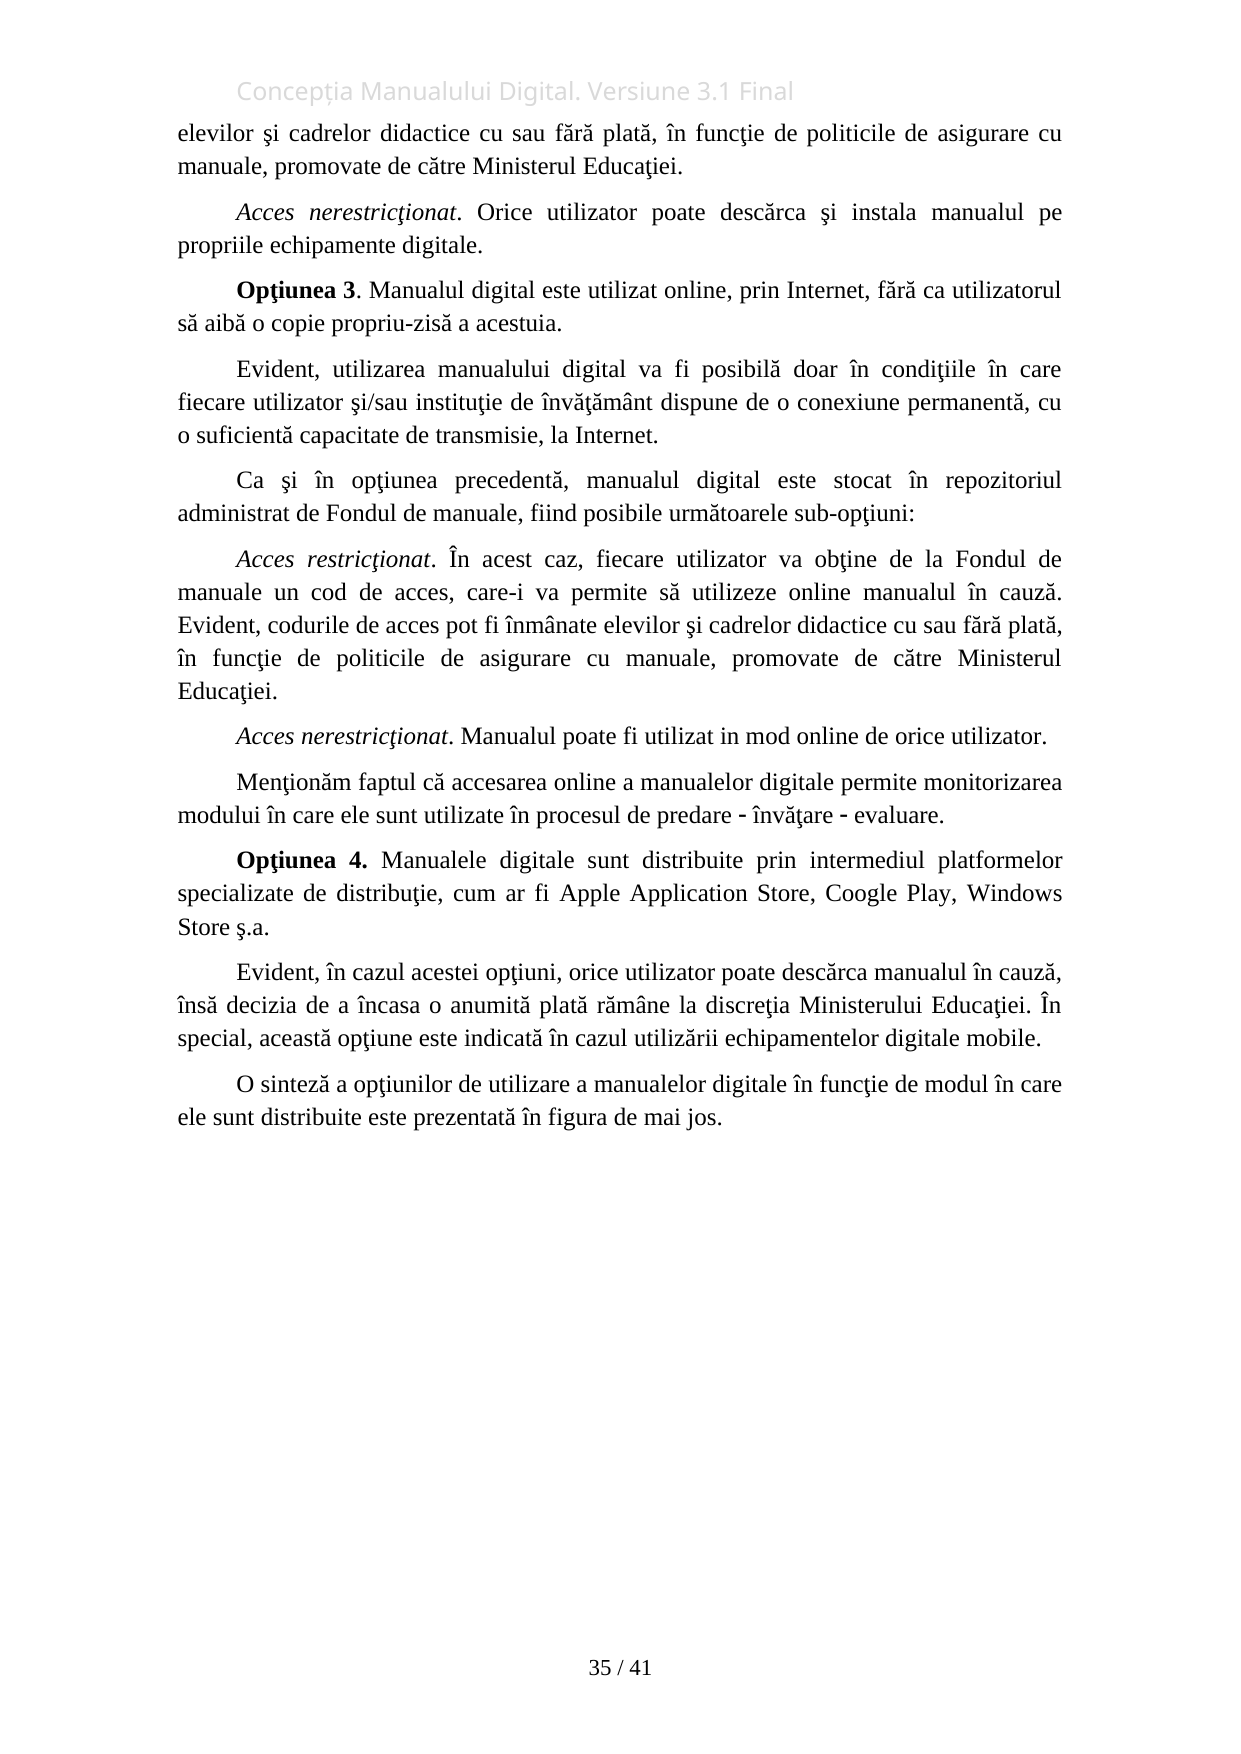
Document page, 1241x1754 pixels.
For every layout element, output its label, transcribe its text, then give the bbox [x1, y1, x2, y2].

text Evident, în cazul acestei opţiuni, orice utilizator poate descărca manualul în cauză, însă decizia de a încasa o anumită plată rămâne la discreţia Ministerului Educaţiei. În special, această opţiune este indicată în cazul utilizării echipamentelor digitale mobile. [177, 957, 1063, 1052]
text Opţiunea 3. Manualul digital este utilizat online, prin Internet, fără ca utilizatorul să aibă o copie propriu-zisă a acestuia. [177, 275, 1063, 337]
text Acces restricţionat. În acest caz, fiecare utilizator va obţine de la Fondul de manuale un cod de acces, care-i va permite să utilizeze online manualul în cauză. Evident, codurile de acces pot fi înmânate elevilor şi cadrelor didactice cu sau fără plată, în funcţie de politicile de asigurare cu manuale, promovate de către Ministerul Educaţiei. [177, 544, 1063, 705]
text O sinteză a opţiunilor de utilizare a manualelor digitale în funcţie de modul în care ele sunt distribuite este prezentată în figura de mai jos. [177, 1069, 1063, 1130]
text Evident, utilizarea manualului digital va fi posibilă doar în condiţiile în care fiecare utilizator şi/sau instituţie de învăţământ dispune de o conexiune permanentă, cu o suficientă capacitate de transmisie, la Internet. [177, 354, 1063, 448]
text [177, 118, 1063, 180]
text Acces nerestricţionat. Manualul poate fi utilizat in mod online de orice utilizator. [177, 721, 1063, 750]
text Acces nerestricţionat. Orice utilizator poate descărca şi instala manualul pe propriile echipamente digitale. [177, 197, 1063, 258]
text Opţiunea 4. Manualele digitale sunt distribuite prin intermediul platformelor specializate de distribuţie, cum ar fi Apple Application Store, Coogle Play, Windows Store ş.a. [177, 846, 1063, 940]
text Menţionăm faptul că accesarea online a manualelor digitale permite monitorizarea modului în care ele sunt utilizate în procesul de predare învăţare evaluare. [177, 767, 1063, 829]
text Ca şi în opţiunea precedentă, manualul digital este stocat în repozitoriul administrat de Fondul de manuale, fiind posibile următoarele sub-opţiuni: [177, 465, 1063, 527]
